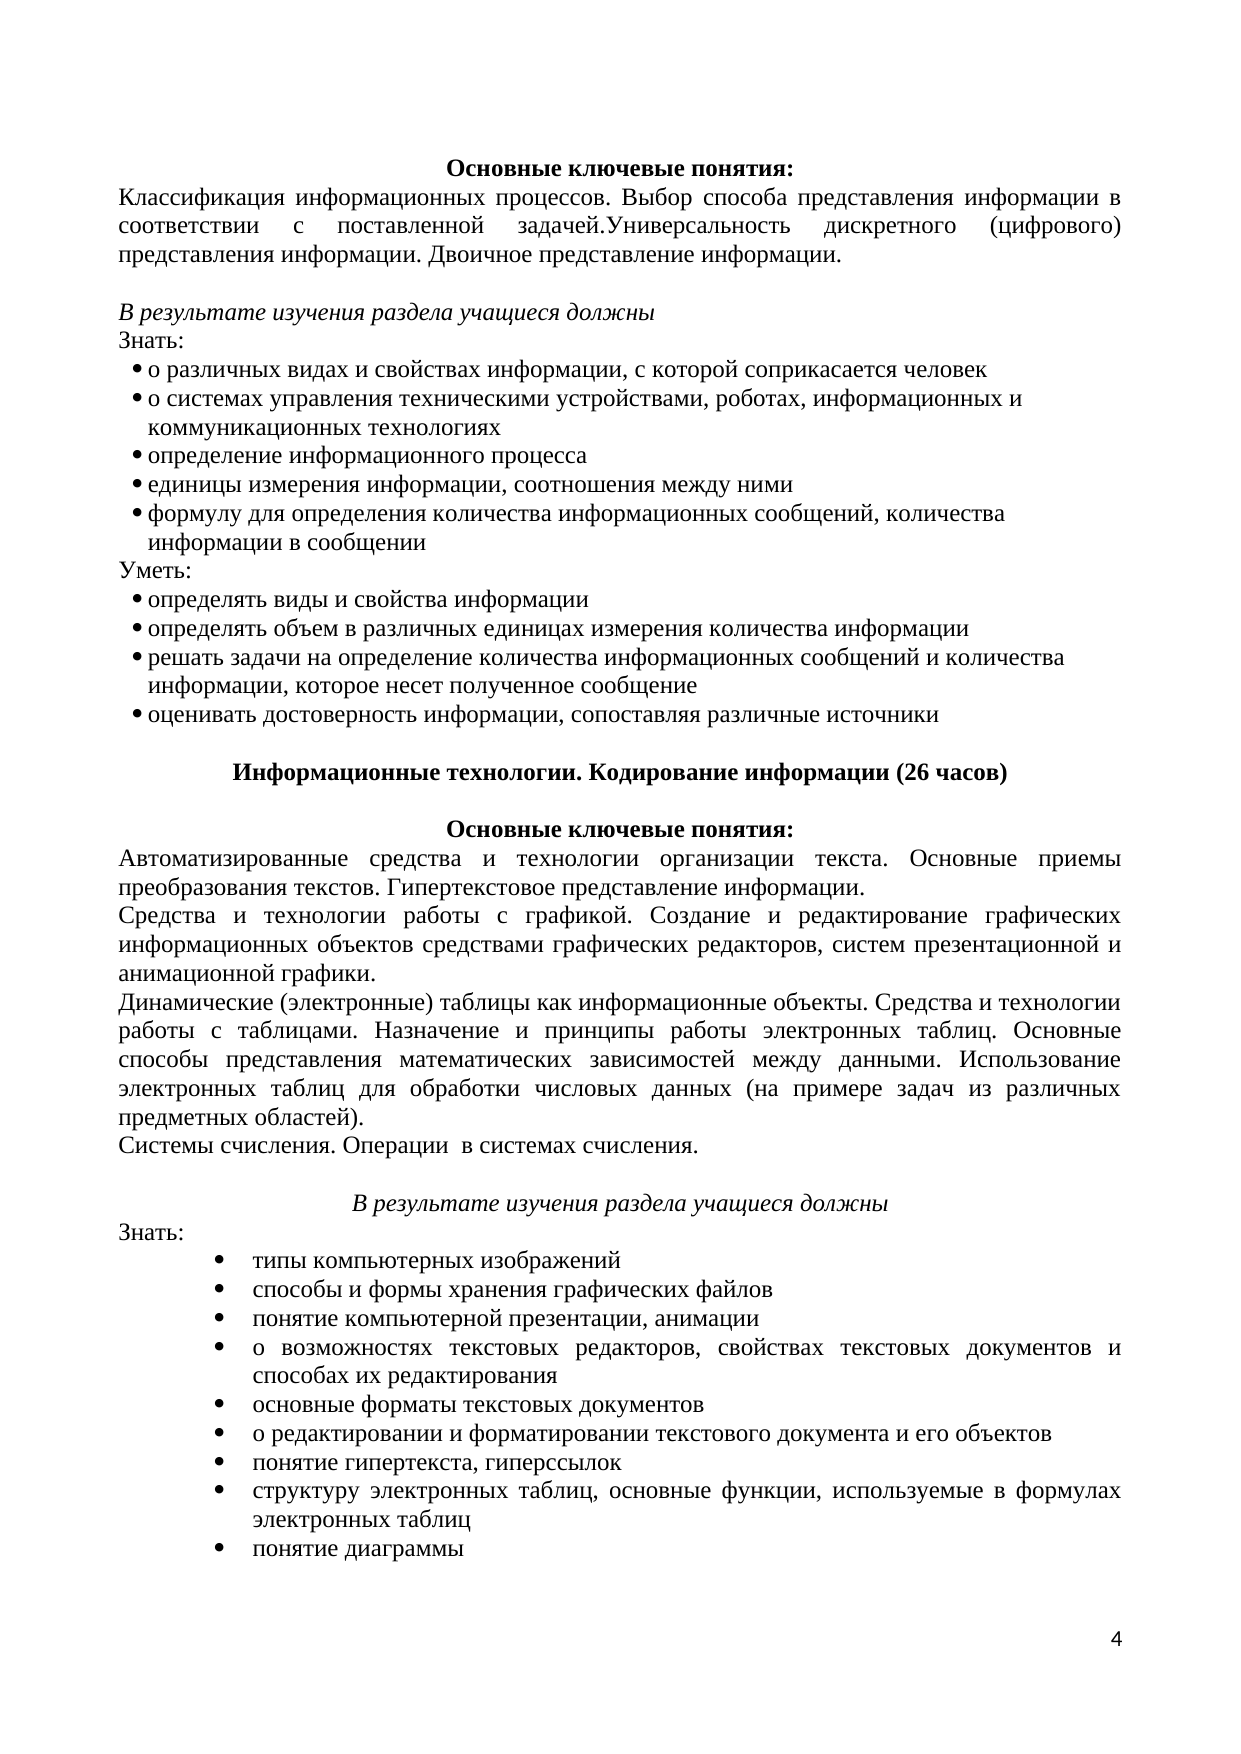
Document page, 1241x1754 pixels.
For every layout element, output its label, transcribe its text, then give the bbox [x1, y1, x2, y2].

text Средства и технологии работы с графикой. Создание и редактирование графических информационных объектов средствами графических редакторов, систем презентационной и анимационной графики. [118, 901, 1122, 987]
text Информационные технологии. Кодирование информации (26 часов) [118, 757, 1122, 786]
list понятие диаграммы [215, 1533, 1122, 1562]
list о системах управления техническими устройствами, роботах, информационных и коммуникационных технологиях [133, 383, 1122, 441]
list о редактировании и форматировании текстового документа и его объектов [215, 1418, 1122, 1447]
text Классификация информационных процессов. Выбор способа представления информации в соответствии с поставленной задачей.Универсальность дискретного (цифрового) представления информации. Двоичное представление информации. [118, 182, 1122, 268]
list единицы измерения информации, соотношения между ними [133, 469, 1122, 498]
text Основные ключевые понятия: [118, 814, 1122, 843]
text Автоматизированные средства и технологии организации текста. Основные приемы преобразования текстов. Гипертекстовое представление информации. [118, 843, 1122, 901]
text В результате изучения раздела учащиеся должны [118, 1188, 1122, 1217]
text Динамические (электронные) таблицы как информационные объекты. Средства и технологии работы с таблицами. Назначение и принципы работы электронных таблиц. Основные способы представления математических зависимостей между данными. Использование электронных таблиц для обработки числовых данных (на примере задач из различных предметных областей). [118, 987, 1122, 1131]
list структуру электронных таблиц, основные функции, используемые в формулах электронных таблиц [215, 1476, 1122, 1533]
text Знать: [118, 1217, 1122, 1246]
list типы компьютерных изображений [215, 1246, 1122, 1274]
text Основные ключевые понятия: [118, 153, 1122, 182]
list определение информационного процесса [133, 441, 1122, 469]
list определять объем в различных единицах измерения количества информации [133, 613, 1122, 642]
list решать задачи на определение количества информационных сообщений и количества информации, которое несет полученное сообщение [133, 642, 1122, 699]
text Знать: [118, 326, 1122, 354]
list о возможностях текстовых редакторов, свойствах текстовых документов и способах их редактирования [215, 1332, 1122, 1389]
list понятие компьютерной презентации, анимации [215, 1303, 1122, 1332]
list способы и формы хранения графических файлов [215, 1274, 1122, 1303]
list оценивать достоверность информации, сопоставляя различные источники [133, 699, 1122, 728]
list основные форматы текстовых документов [215, 1389, 1122, 1418]
list формулу для определения количества информационных сообщений, количества информации в сообщении [133, 498, 1122, 556]
text Системы счисления. Операции в системах счисления. [118, 1131, 1122, 1159]
list определять виды и свойства информации [133, 584, 1122, 613]
text Уметь: [118, 556, 1122, 584]
text В результате изучения раздела учащиеся должны [118, 297, 1122, 326]
list понятие гипертекста, гиперссылок [215, 1447, 1122, 1476]
list о различных видах и свойствах информации, с которой соприкасается человек [133, 354, 1122, 383]
